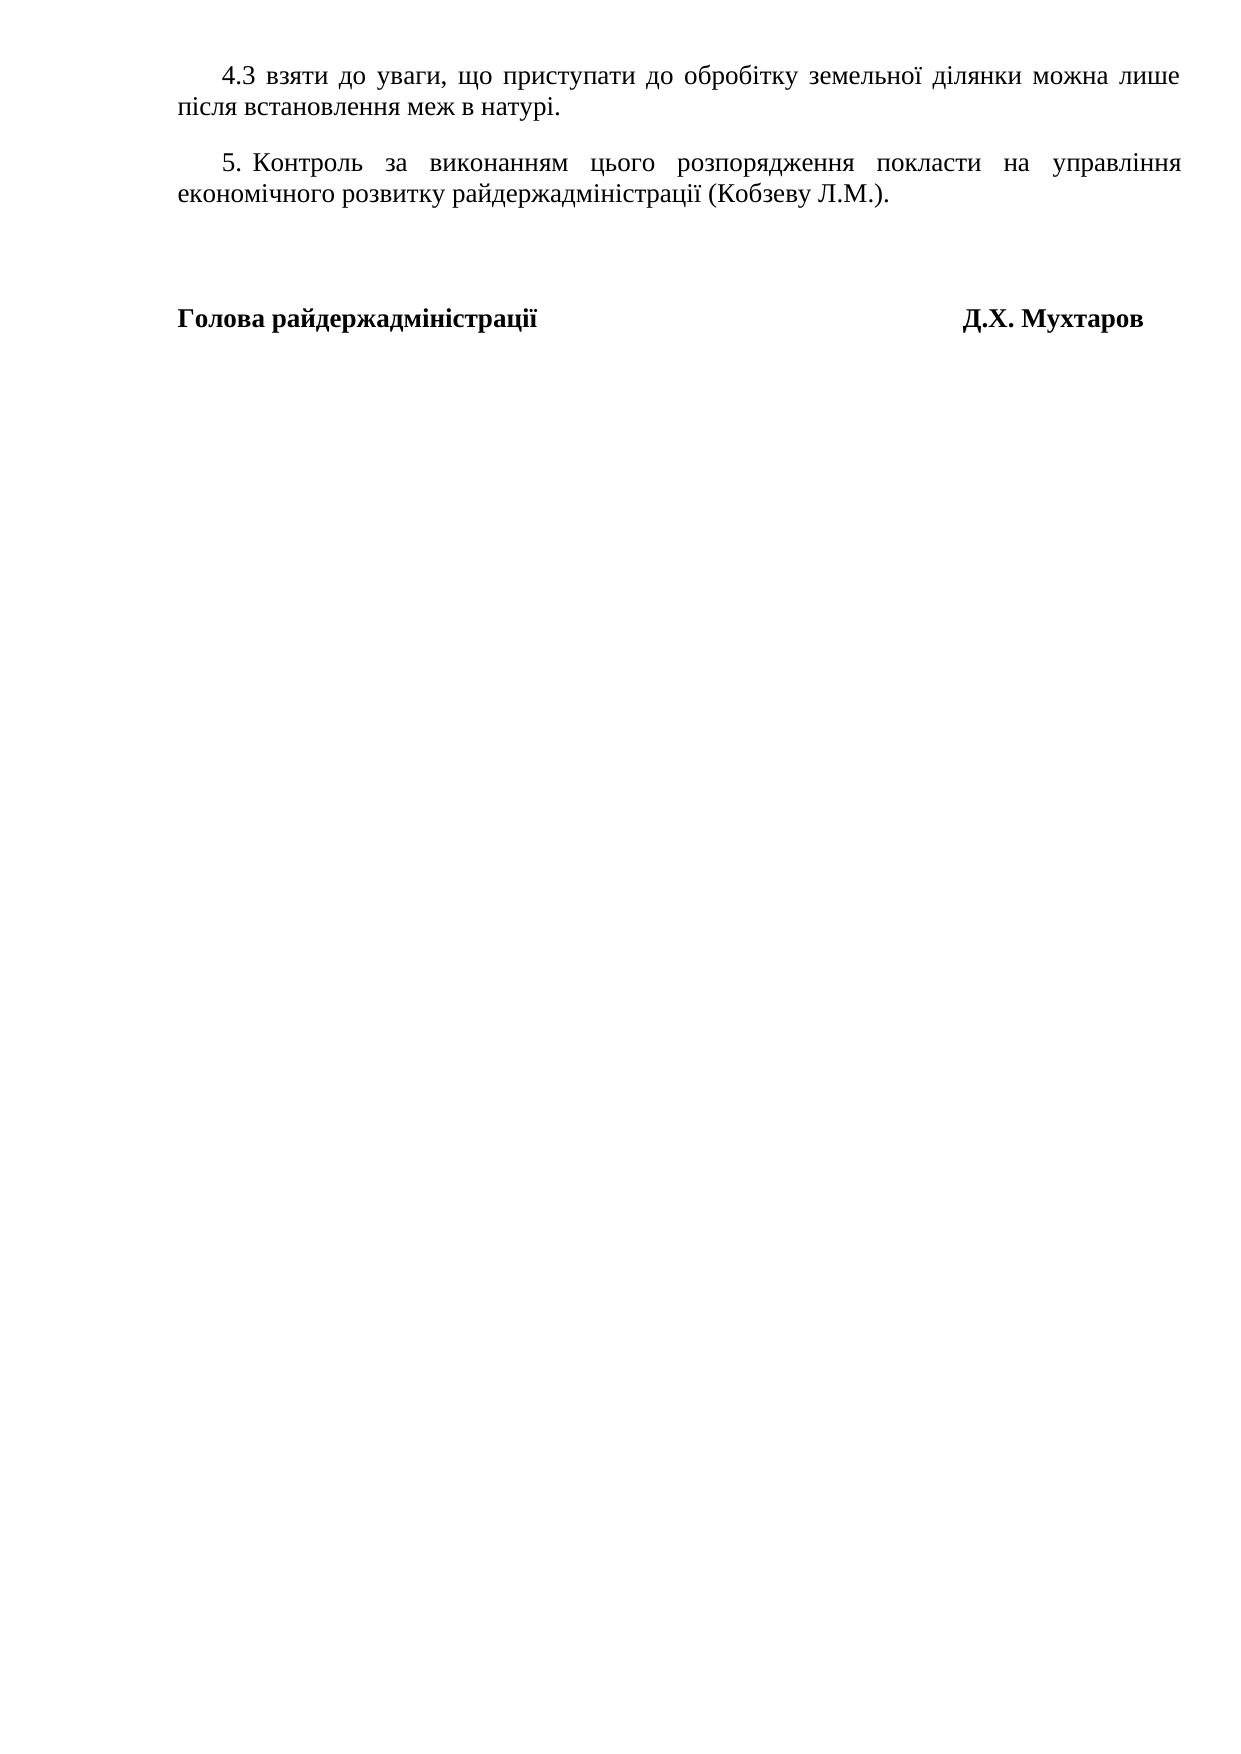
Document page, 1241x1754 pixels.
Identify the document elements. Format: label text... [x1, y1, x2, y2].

text Голова райдержадміністрації Д.Х. Мухтаров [177, 302, 1181, 333]
list Контроль за виконанням цього розпорядження покласти на управління економічного розвитку райдержадміністрації (Кобзеву Л.М.). [177, 146, 1181, 209]
text 4.3 взяти до уваги, що приступати до обробітку земельної ділянки можна лише після встановлення меж в натурі. [177, 59, 1181, 121]
